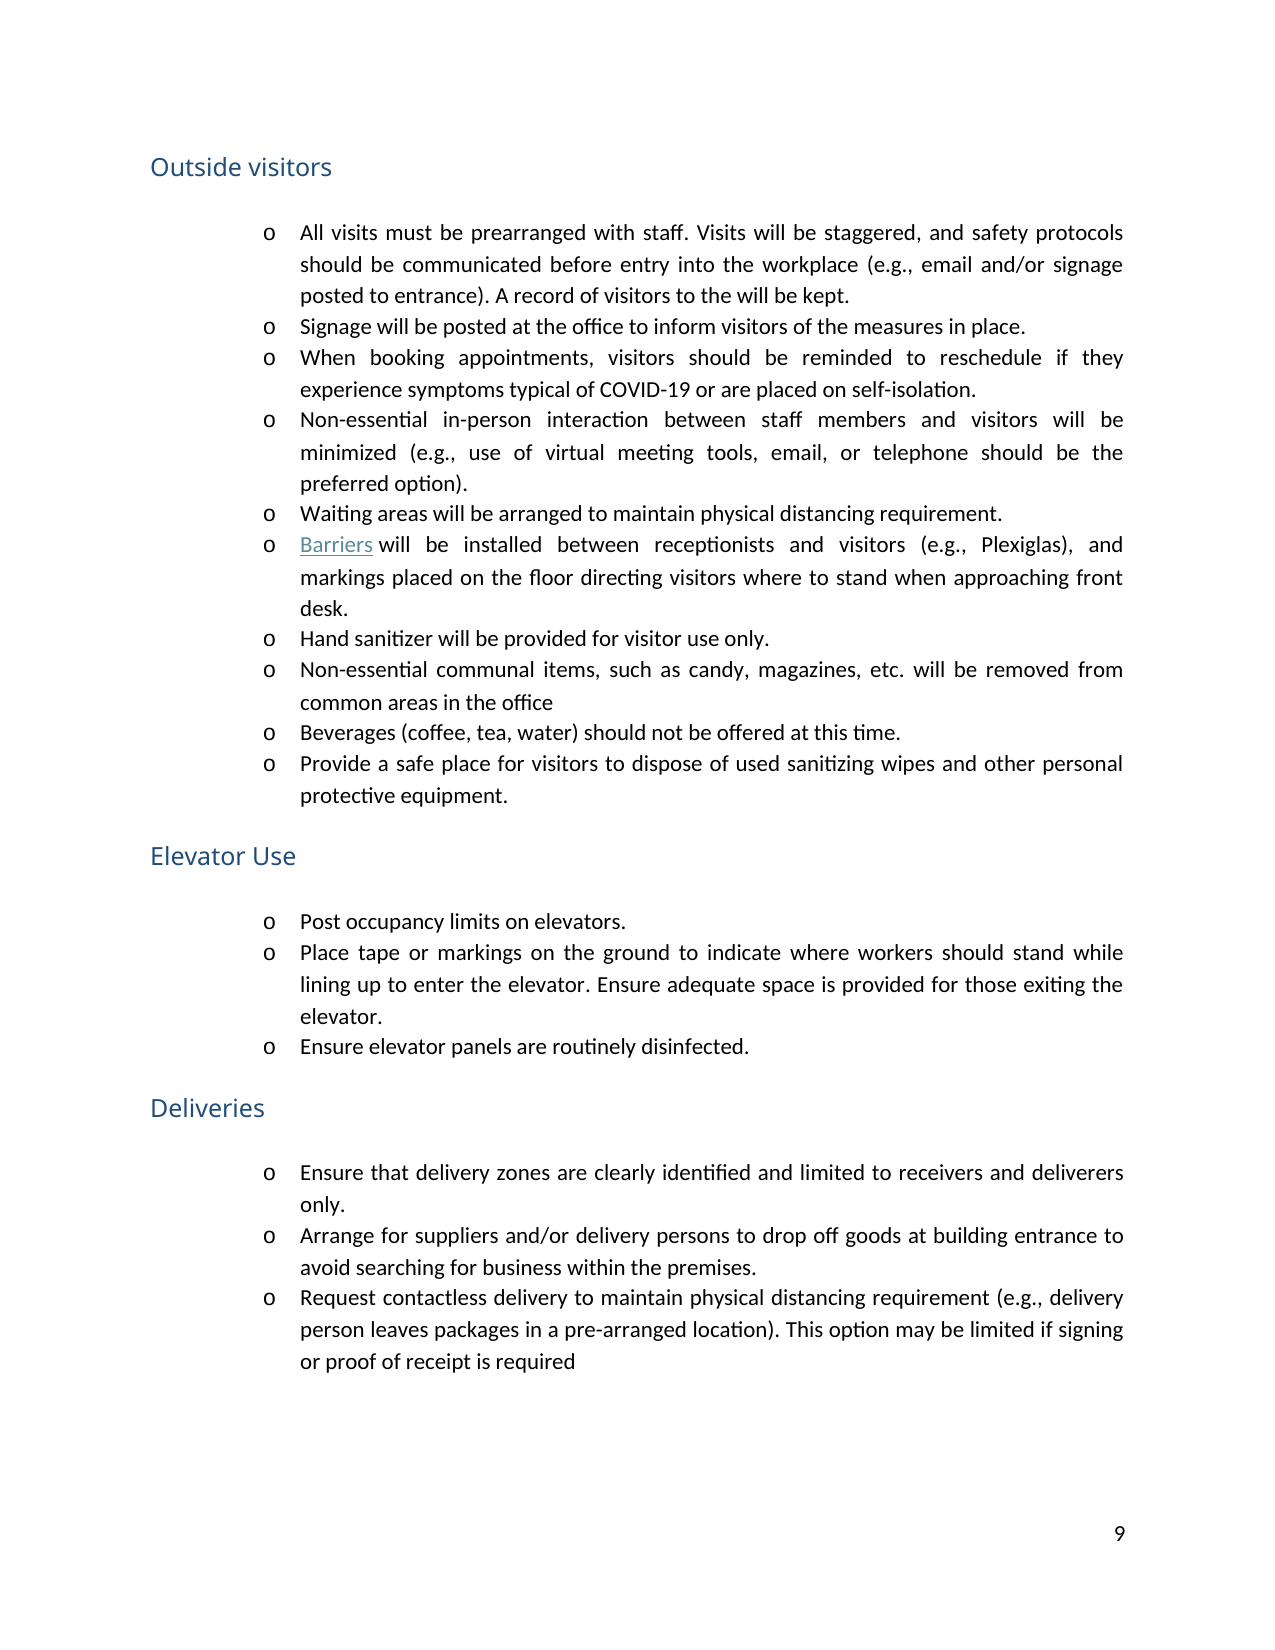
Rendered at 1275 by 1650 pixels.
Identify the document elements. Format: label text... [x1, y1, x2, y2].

list Place tape or markings on the ground to indicate where workers should stand while lining up to enter the elevator. Ensure adequate space is provided for those exiting the elevator. [262, 936, 1125, 1030]
list Ensure that delivery zones are clearly identified and limited to receivers and deliverers only. [262, 1156, 1125, 1219]
list Beverages (coffee, tea, water) should not be offered at this time. [262, 716, 1125, 747]
subtitle Outside visitors [150, 150, 1125, 184]
list Ensure elevator panels are routinely disinfected. [262, 1030, 1125, 1061]
list Non-essential communal items, such as candy, magazines, etc. will be removed from common areas in the office [262, 653, 1125, 716]
list Provide a safe place for visitors to dispose of used sanitizing wipes and other personal protective equipment. [262, 747, 1125, 810]
list When booking appointments, visitors should be reminded to reschedule if they experience symptoms typical of COVID-19 or are placed on self-isolation. [262, 341, 1125, 403]
list Barriers will be installed between receptionists and visitors (e.g., Plexiglas), and markings placed on the floor directing visitors where to stand when approaching front desk. [262, 528, 1125, 622]
list Arrange for suppliers and/or delivery persons to drop off goods at building entrance to avoid searching for business within the premises. [262, 1219, 1125, 1281]
subtitle Deliveries [150, 1090, 1125, 1124]
list All visits must be prearranged with staff. Visits will be staggered, and safety protocols should be communicated before entry into the workplace (e.g., email and/or signage posted to entrance). A record of visitors to the will be kept. [262, 216, 1125, 310]
list Waiting areas will be arranged to maintain physical distancing requirement. [262, 497, 1125, 528]
list Signage will be posted at the office to inform visitors of the measures in place. [262, 310, 1125, 341]
list Request contactless delivery to maintain physical distancing requirement (e.g., delivery person leaves packages in a pre-arranged location). This option may be limited if signing or proof of receipt is required [262, 1281, 1125, 1375]
list Non-essential in-person interaction between staff members and visitors will be minimized (e.g., use of virtual meeting tools, email, or telephone should be the preferred option). [262, 403, 1125, 497]
subtitle Elevator Use [150, 839, 1125, 873]
list Hand sanitizer will be provided for visitor use only. [262, 622, 1125, 653]
list Post occupancy limits on elevators. [262, 905, 1125, 936]
